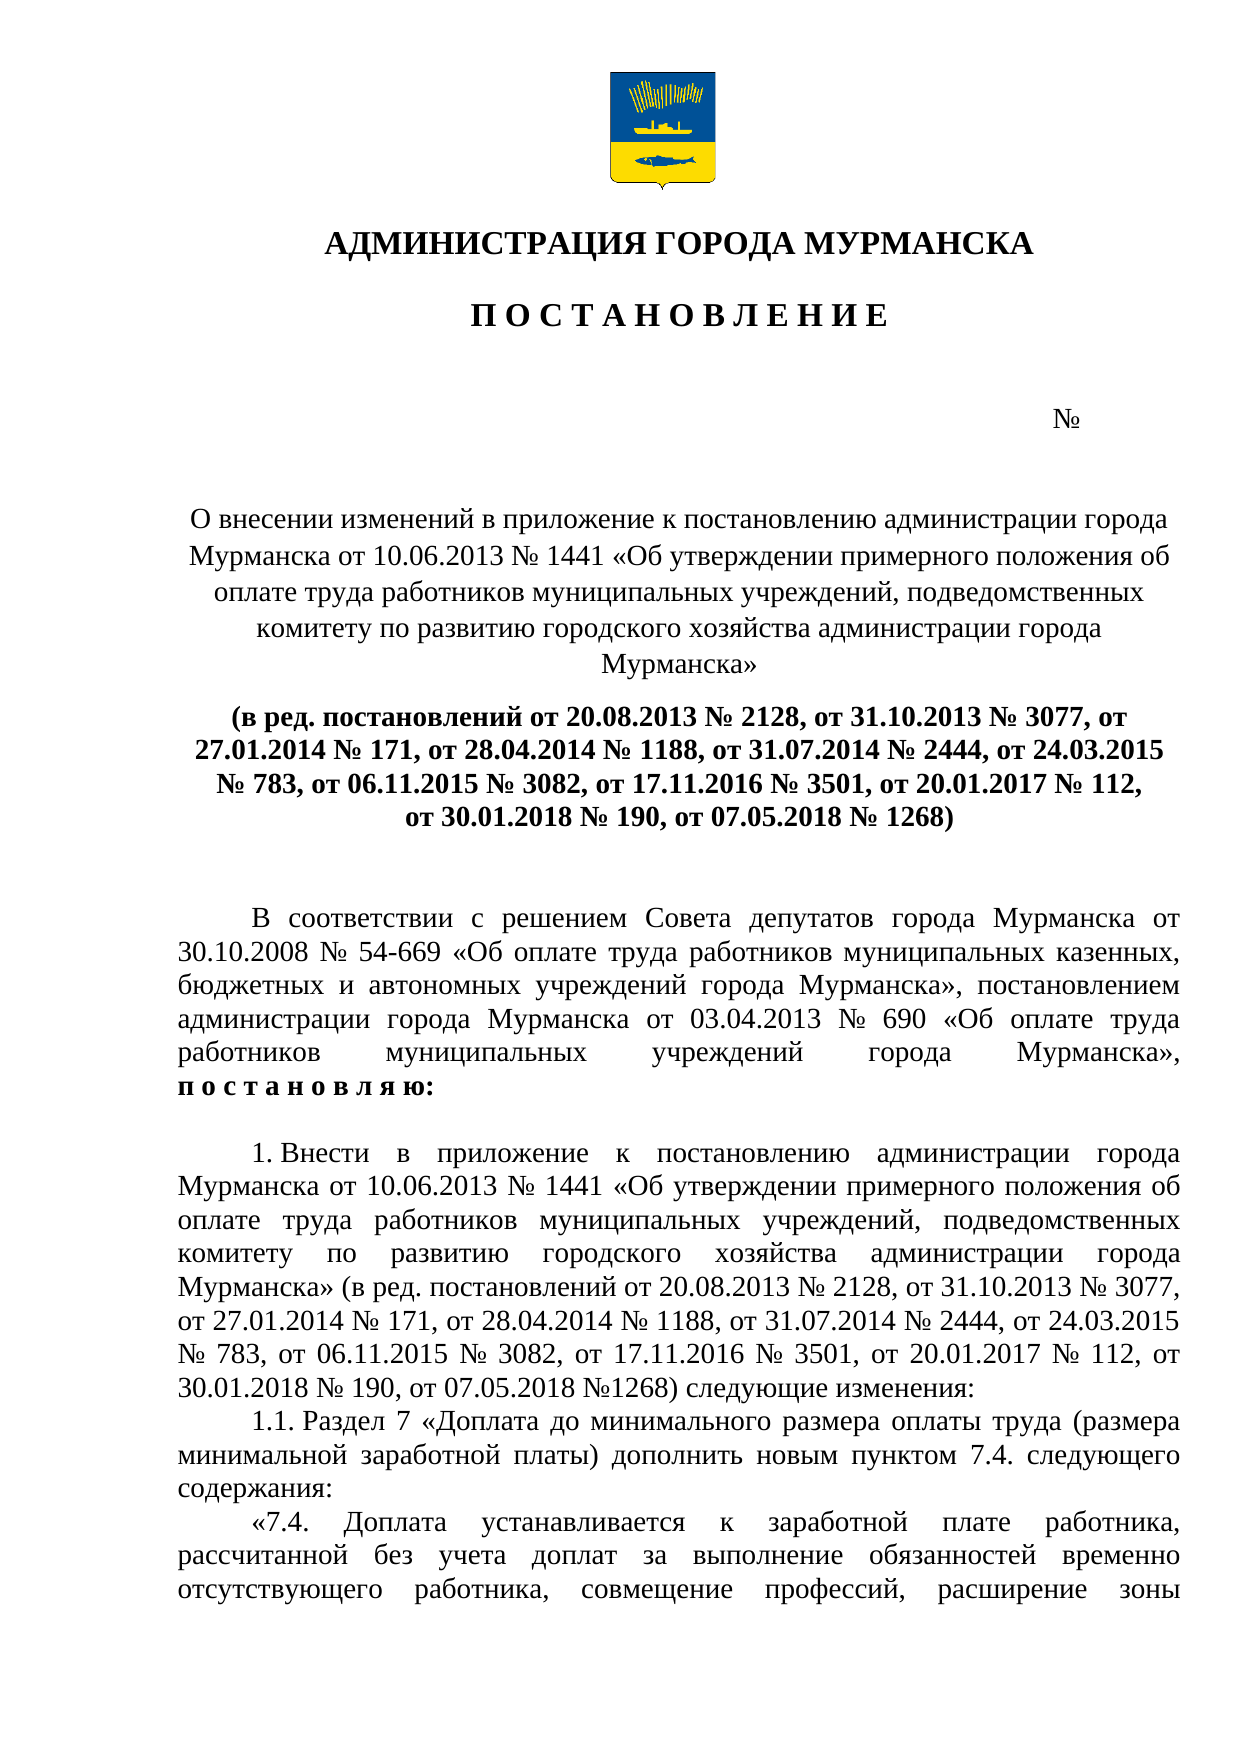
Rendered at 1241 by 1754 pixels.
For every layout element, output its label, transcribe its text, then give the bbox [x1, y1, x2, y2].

picture [610, 72, 716, 190]
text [177, 1504, 1181, 1604]
text 1. Внести в приложение к постановлению администрации города Мурманска от 10.06.2013 № 1441 «Об утверждении примерного положения об оплате труда работников муниципальных учреждений, подведомственных комитету по развитию городского хозяйства администрации города Мурманска» (в ред. постановлений от 20.08.2013 № 2128, от 31.10.2013 № 3077, от 27.01.2014 № 171, от 28.04.2014 № 1188, от 31.07.2014 № 2444, от 24.03.2015 № 783, от 06.11.2015 № 3082, от 17.11.2016 № 3501, от 20.01.2017 № 112, от 30.01.2018 № 190, от 07.05.2018 №1268) следующие изменения: [177, 1135, 1181, 1403]
text В соответствии с решением Совета депутатов города Мурманска от 30.10.2008 № 54-669 «Об оплате труда работников муниципальных казенных, бюджетных и автономных учреждений города Мурманска», постановлением администрации города Мурманска от 03.04.2013 № 690 «Об оплате труда работников муниципальных учреждений города Мурманска», п о с т а н о в л я ю: [177, 900, 1181, 1101]
text П О С Т А Н О В Л Е Н И Е [177, 295, 1181, 334]
text АДМИНИСТРАЦИЯ ГОРОДА МУРМАНСКА [177, 223, 1181, 262]
text 1.1. Раздел 7 «Доплата до минимального размера оплаты труда (размера минимальной заработной платы) дополнить новым пунктом 7.4. следующего содержания: [177, 1403, 1181, 1504]
text № [177, 401, 1181, 434]
